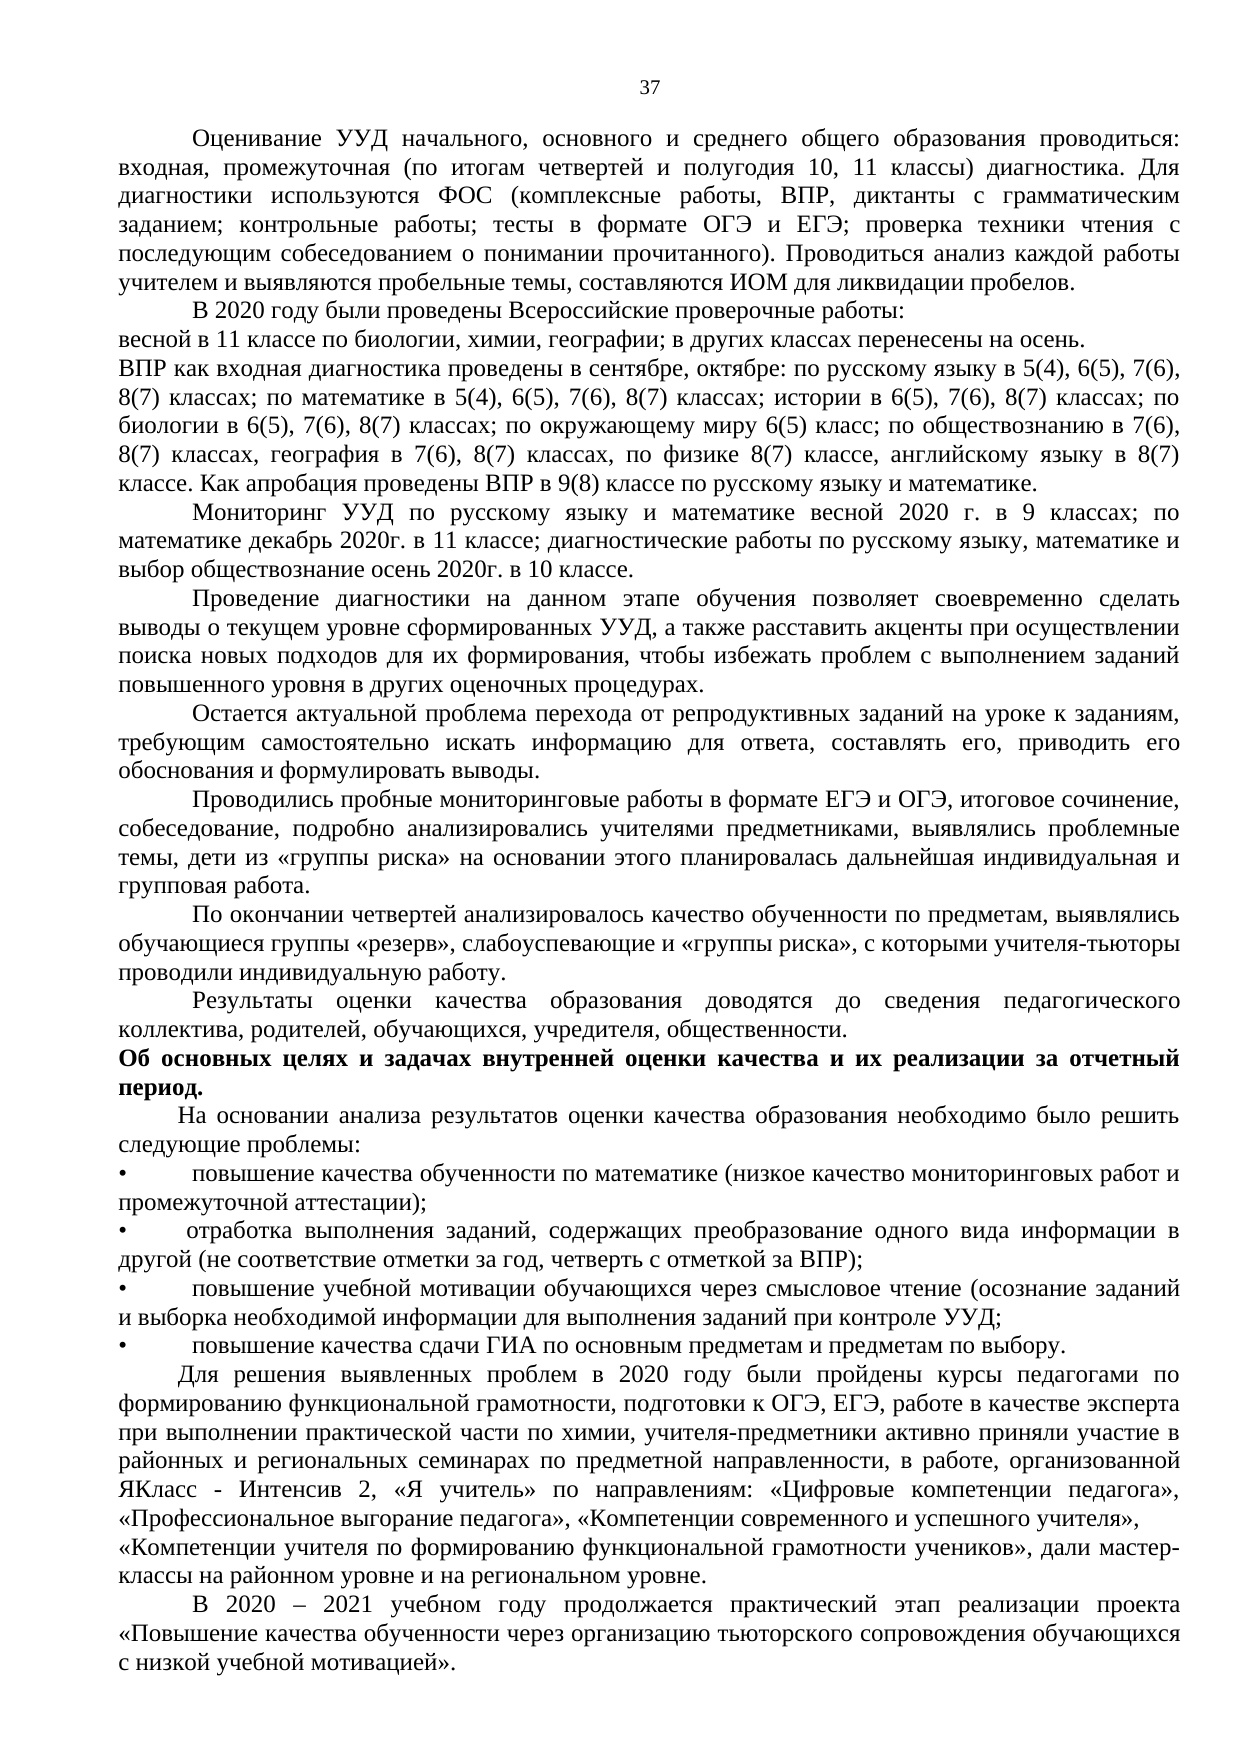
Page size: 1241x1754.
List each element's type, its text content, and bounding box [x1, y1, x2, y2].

text • повышение качества сдачи ГИА по основным предметам и предметам по выбору. [118, 1331, 1181, 1359]
text Об основных целях и задачах внутренней оценки качества и их реализации за отчетный период. [118, 1043, 1181, 1101]
text В 2020 году были проведены Всероссийские проверочные работы: [118, 296, 1181, 324]
text В 2020 – 2021 учебном году продолжается практический этап реализации проекта «Повышение качества обученности через организацию тьюторского сопровождения обучающихся с низкой учебной мотивацией». [118, 1589, 1181, 1676]
text Проводились пробные мониторинговые работы в формате ЕГЭ и ОГЭ, итоговое сочинение, собеседование, подробно анализировались учителями предметниками, выявлялись проблемные темы, дети из «группы риска» на основании этого планировалась дальнейшая индивидуальная и групповая работа. [118, 784, 1181, 899]
text • отработка выполнения заданий, содержащих преобразование одного вида информации в другой (не соответствие отметки за год, четверть с отметкой за ВПР); [118, 1216, 1181, 1273]
text Результаты оценки качества образования доводятся до сведения педагогического коллектива, родителей, обучающихся, учредителя, общественности. [118, 986, 1181, 1043]
text На основании анализа результатов оценки качества образования необходимо было решить следующие проблемы: [118, 1101, 1181, 1158]
text весной в 11 классе по биологии, химии, географии; в других классах перенесены на осень. [118, 324, 1181, 353]
text Оценивание УУД начального, основного и среднего общего образования проводиться: входная, промежуточная (по итогам четвертей и полугодия 10, 11 классы) диагностика. Для диагностики используются ФОС (комплексные работы, ВПР, диктанты с грамматическим заданием; контрольные работы; тесты в формате ОГЭ и ЕГЭ; проверка техники чтения с последующим собеседованием о понимании прочитанного). Проводиться анализ каждой работы учителем и выявляются пробельные темы, составляются ИОМ для ликвидации пробелов. [118, 123, 1181, 296]
text Проведение диагностики на данном этапе обучения позволяет своевременно сделать выводы о текущем уровне сформированных УУД, а также расставить акценты при осуществлении поиска новых подходов для их формирования, чтобы избежать проблем с выполнением заданий повышенного уровня в других оценочных процедурах. [118, 583, 1181, 698]
text Для решения выявленных проблем в 2020 году были пройдены курсы педагогами по формированию функциональной грамотности, подготовки к ОГЭ, ЕГЭ, работе в качестве эксперта при выполнении практической части по химии, учителя-предметники активно приняли участие в районных и региональных семинарах по предметной направленности, в работе, организованной ЯКласс - Интенсив 2, «Я учитель» по направлениям: «Цифровые компетенции педагога», «Профессиональное выгорание педагога», «Компетенции современного и успешного учителя», [118, 1359, 1181, 1532]
text Мониторинг УУД по русскому языку и математике весной 2020 г. в 9 классах; по математике декабрь 2020г. в 11 классе; диагностические работы по русскому языку, математике и выбор обществознание осень 2020г. в 10 классе. [118, 497, 1181, 583]
text Остается актуальной проблема перехода от репродуктивных заданий на уроке к заданиям, требующим самостоятельно искать информацию для ответа, составлять его, приводить его обоснования и формулировать выводы. [118, 698, 1181, 784]
text «Компетенции учителя по формированию функциональной грамотности учеников», дали мастер-классы на районном уровне и на региональном уровне. [118, 1532, 1181, 1589]
text • повышение учебной мотивации обучающихся через смысловое чтение (осознание заданий и выборка необходимой информации для выполнения заданий при контроле УУД; [118, 1273, 1181, 1331]
text ВПР как входная диагностика проведены в сентябре, октябре: по русскому языку в 5(4), 6(5), 7(6), 8(7) классах; по математике в 5(4), 6(5), 7(6), 8(7) классах; истории в 6(5), 7(6), 8(7) классах; по биологии в 6(5), 7(6), 8(7) классах; по окружающему миру 6(5) класс; по обществознанию в 7(6), 8(7) классах, география в 7(6), 8(7) классах, по физике 8(7) классе, английскому языку в 8(7) классе. Как апробация проведены ВПР в 9(8) классе по русскому языку и математике. [118, 353, 1181, 497]
text • повышение качества обученности по математике (низкое качество мониторинговых работ и промежуточной аттестации); [118, 1158, 1181, 1216]
text По окончании четвертей анализировалось качество обученности по предметам, выявлялись обучающиеся группы «резерв», слабоуспевающие и «группы риска», с которыми учителя-тьюторы проводили индивидуальную работу. [118, 899, 1181, 986]
